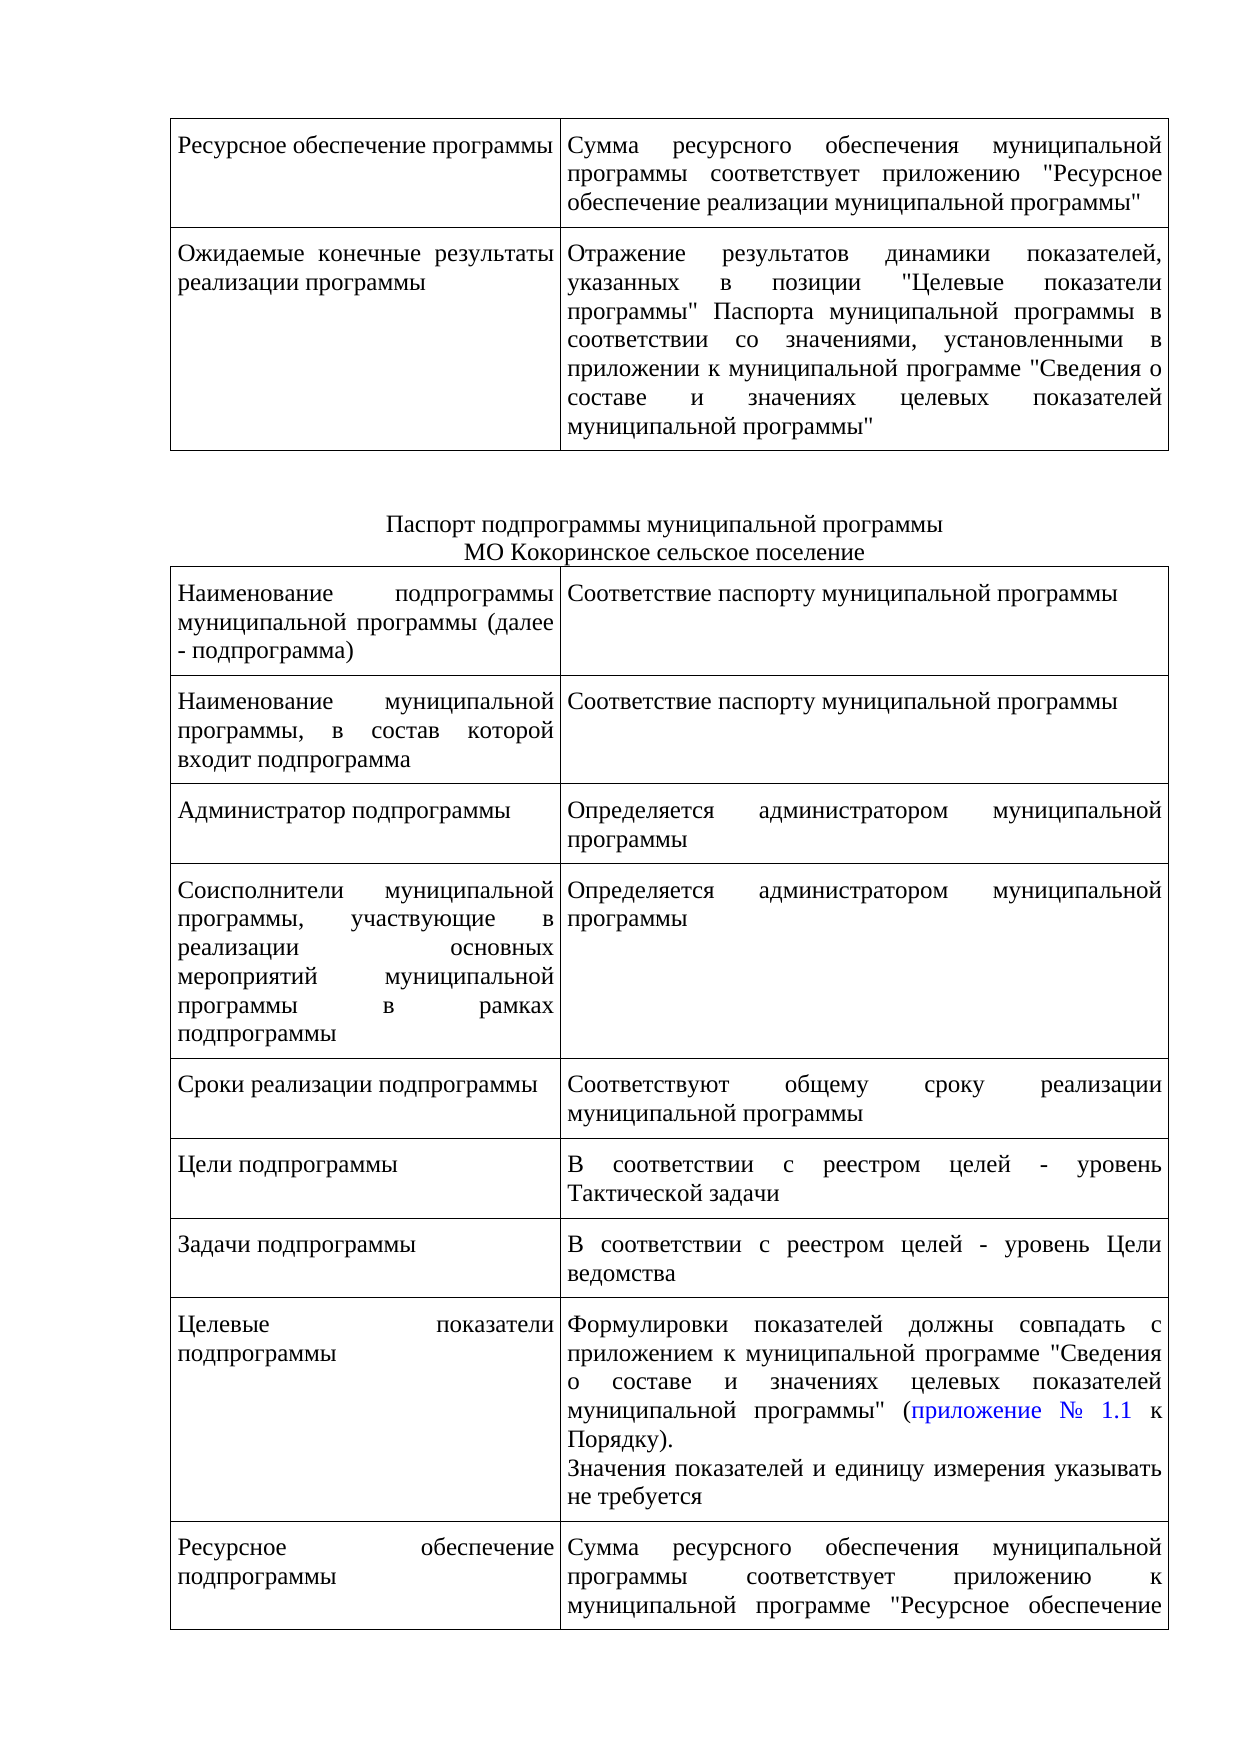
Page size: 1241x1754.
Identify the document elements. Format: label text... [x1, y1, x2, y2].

table_cell Формулировки показателей должны совпадать с приложением к муниципальной программе "Сведения о составе и значениях целевых показателей муниципальной программы" (приложение № 1.1 к Порядку). Значения показателей и единицу измерения указывать не требуется [561, 1298, 1168, 1521]
table_cell Задачи подпрограммы [171, 1219, 560, 1297]
table_cell В соответствии с реестром целей - уровень Цели ведомства [561, 1219, 1168, 1297]
table_cell Сроки реализации подпрограммы [171, 1059, 560, 1138]
table_cell Наименование муниципальной программы, в состав которой входит подпрограмма [171, 676, 560, 783]
table_header Соответствие паспорту муниципальной программы [561, 567, 1168, 675]
text МО Кокоринское сельское поселение [177, 537, 1152, 566]
text Паспорт подпрограммы муниципальной программы [177, 509, 1152, 537]
table_cell Ресурсное обеспечение программы [171, 119, 560, 227]
table_cell Администратор подпрограммы [171, 784, 560, 863]
table_cell Отражение результатов динамики показателей, указанных в позиции "Целевые показатели программы" Паспорта муниципальной программы в соответствии со значениями, установленными в приложении к муниципальной программе "Сведения о составе и значениях целевых показателей муниципальной программы" [561, 228, 1168, 450]
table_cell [171, 1522, 560, 1629]
table_cell Ожидаемые конечные результаты реализации программы [171, 228, 560, 450]
table_cell В соответствии с реестром целей - уровень Тактической задачи [561, 1139, 1168, 1217]
table_cell Определяется администратором муниципальной программы [561, 864, 1168, 1058]
table_cell Соответствуют общему сроку реализации муниципальной программы [561, 1059, 1168, 1138]
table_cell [561, 1522, 1168, 1629]
table_cell Определяется администратором муниципальной программы [561, 784, 1168, 863]
table_header Наименование подпрограммы муниципальной программы (далее - подпрограмма) [171, 567, 560, 675]
table_cell Целевые показатели подпрограммы [171, 1298, 560, 1521]
table_cell Соответствие паспорту муниципальной программы [561, 676, 1168, 783]
table_cell Сумма ресурсного обеспечения муниципальной программы соответствует приложению "Ресурсное обеспечение реализации муниципальной программы" [561, 119, 1168, 227]
table_cell Цели подпрограммы [171, 1139, 560, 1217]
table_cell Соисполнители муниципальной программы, участвующие в реализации основных мероприятий муниципальной программы в рамках подпрограммы [171, 864, 560, 1058]
